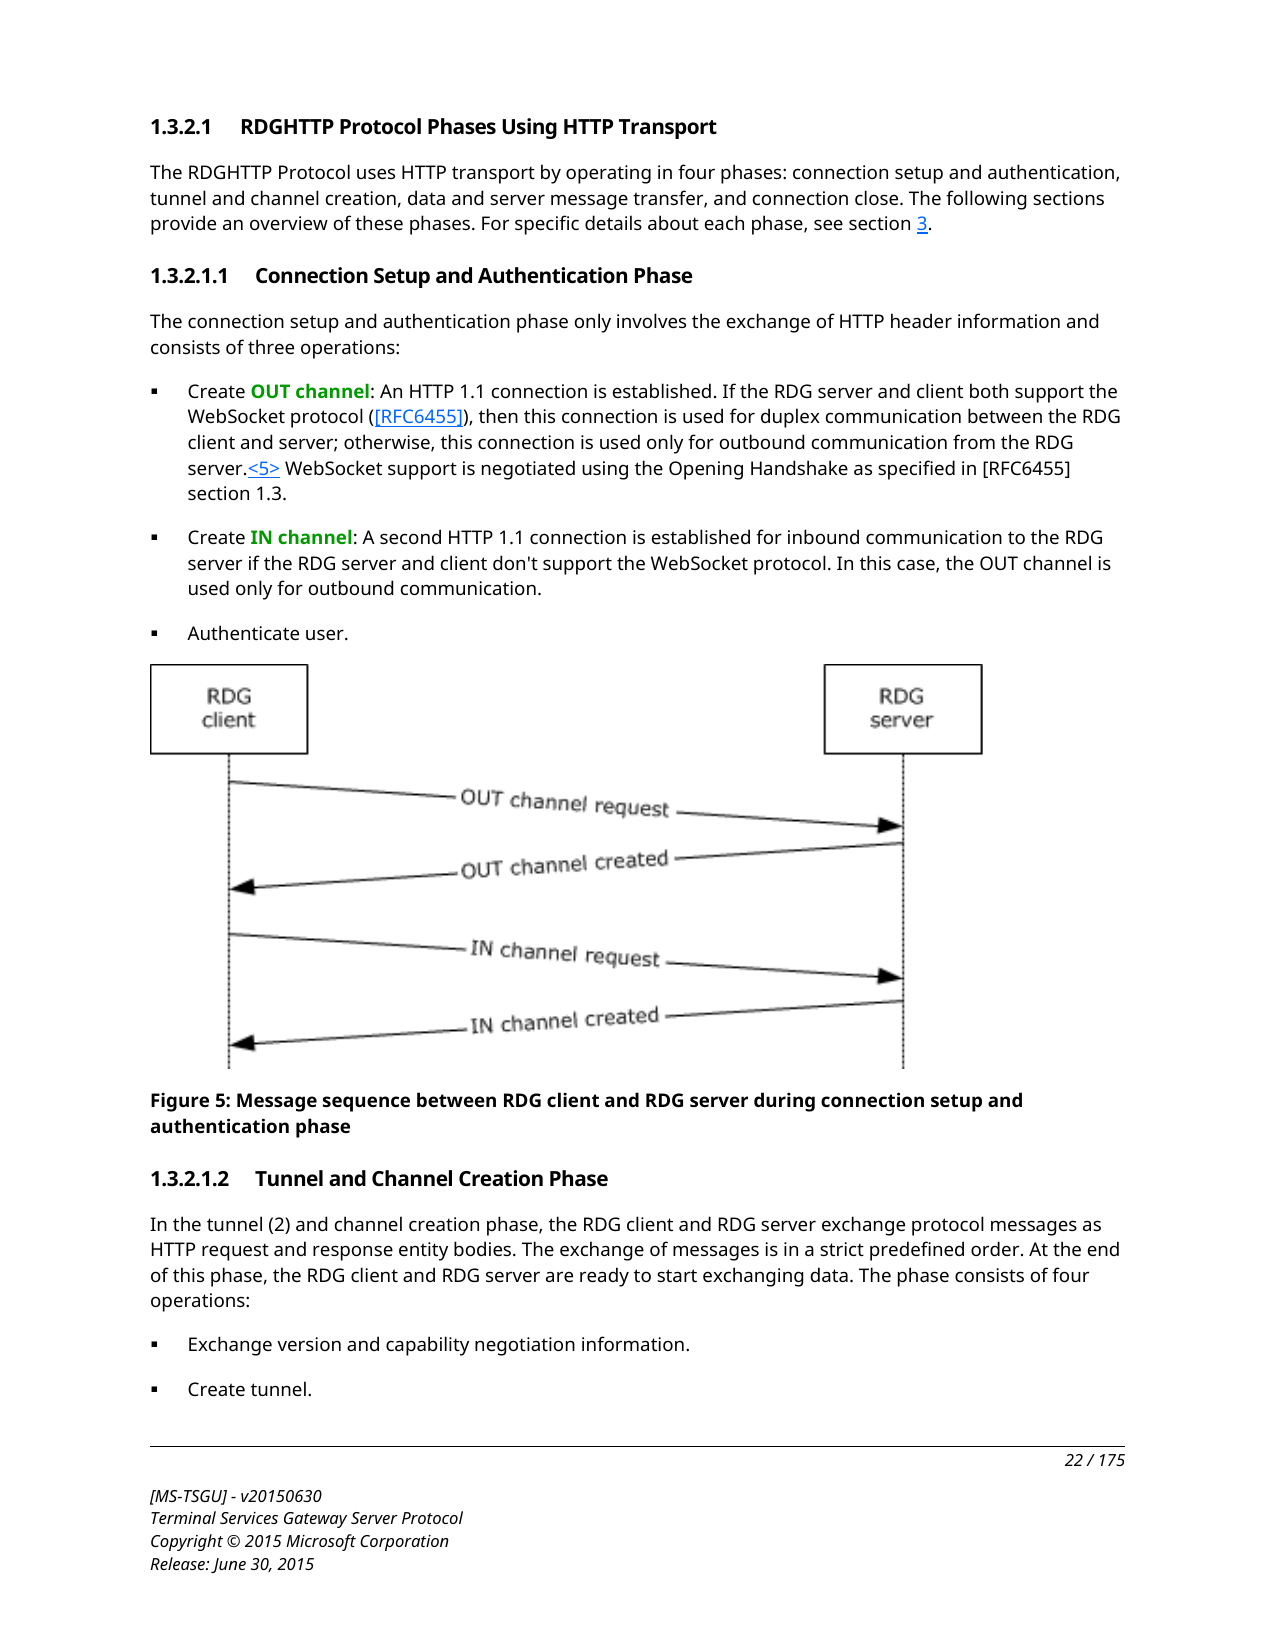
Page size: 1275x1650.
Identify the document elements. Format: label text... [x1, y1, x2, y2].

text In the tunnel (2) and channel creation phase, the RDG client and RDG server exchange protocol messages as HTTP request and response entity bodies. The exchange of messages is in a strict predefined order. At the end of this phase, the RDG client and RDG server are ready to start exchanging data. The phase consists of four operations: [150, 1211, 1125, 1313]
text The RDGHTTP Protocol uses HTTP transport by operating in four phases: connection setup and authentication, tunnel and channel creation, data and server message transfer, and connection close. The following sections provide an overview of these phases. For specific details about each phase, see section 3. [150, 160, 1125, 236]
text The connection setup and authentication phase only involves the exchange of HTTP header information and consists of three operations: [150, 308, 1125, 359]
subtitle Tunnel and Channel Creation Phase [150, 1164, 1125, 1192]
subtitle Connection Setup and Authentication Phase [150, 261, 1125, 290]
list Create OUT channel: An HTTP 1.1 connection is established. If the RDG server and client both support the WebSocket protocol ([RFC6455]), then this connection is used for duplex communication between the RDG client and server; otherwise, this connection is used only for outbound communication from the RDG server.<5> WebSocket support is negotiated using the Opening Handshake as specified in [RFC6455] section 1.3. [150, 378, 1125, 506]
list Create IN channel: A second HTTP 1.1 connection is established for inbound communication to the RDG server if the RDG server and client don't support the WebSocket protocol. In this case, the OUT channel is used only for outbound communication. [150, 524, 1125, 601]
list Exchange version and capability negotiation information. [150, 1332, 1125, 1357]
list Create tunnel. [150, 1376, 1125, 1401]
list Authenticate user. [150, 620, 1125, 645]
subtitle RDGHTTP Protocol Phases Using HTTP Transport [150, 112, 1125, 141]
